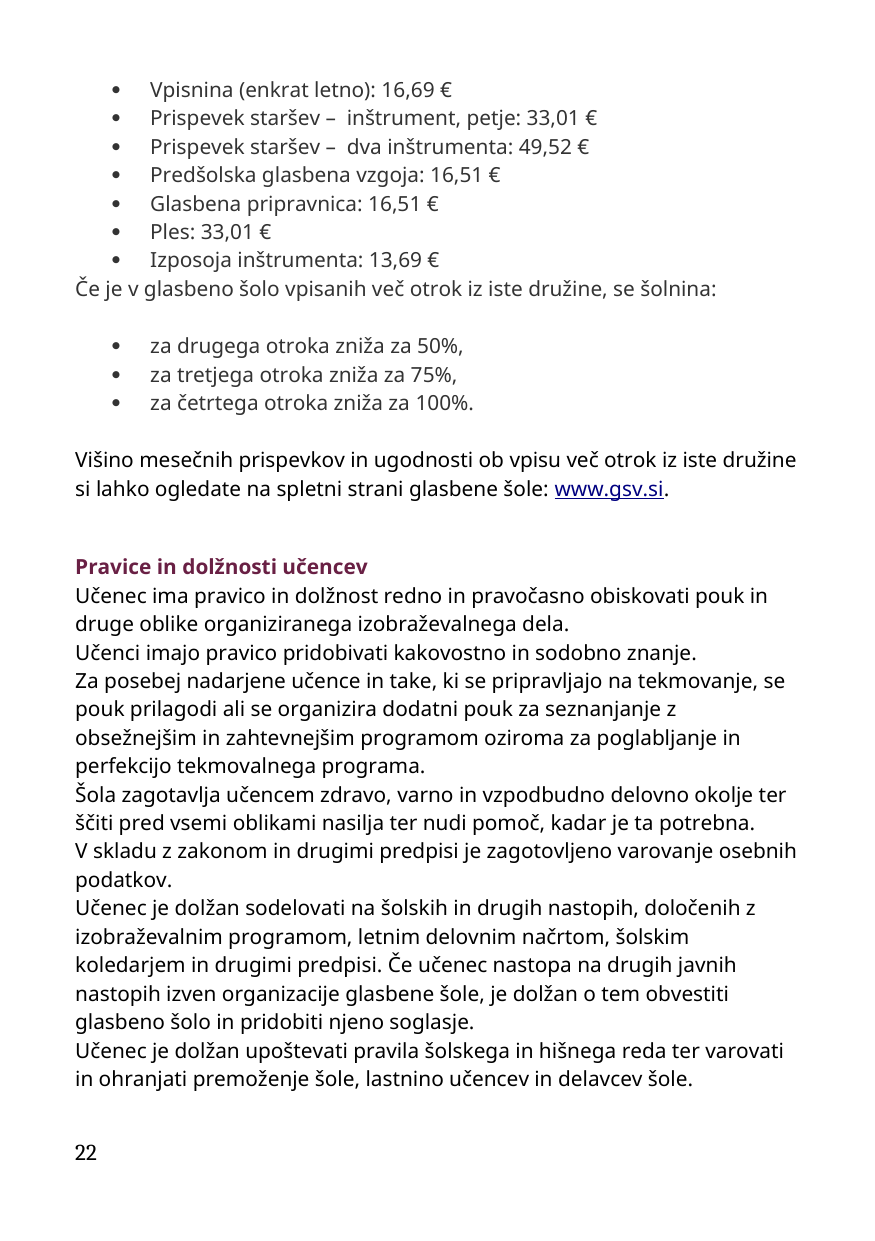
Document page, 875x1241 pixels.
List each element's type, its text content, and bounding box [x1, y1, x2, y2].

list Prispevek staršev – dva inštrumenta: 49,52 € [112, 132, 799, 160]
text Učenec ima pravico in dolžnost redno in pravočasno obiskovati pouk in druge oblike organiziranega izobraževalnega dela. [75, 581, 799, 638]
list Vpisnina (enkrat letno): 16,69 € [112, 75, 799, 103]
list Izposoja inštrumenta: 13,69 € [112, 246, 799, 274]
list Prispevek staršev – inštrument, petje: 33,01 € [112, 103, 799, 132]
text Učenci imajo pravico pridobivati kakovostno in sodobno znanje. [75, 638, 799, 666]
list za drugega otroka zniža za 50%, [112, 332, 799, 360]
list za tretjega otroka zniža za 75%, [112, 360, 799, 388]
text Za posebej nadarjene učence in take, ki se pripravljajo na tekmovanje, se pouk prilagodi ali se organizira dodatni pouk za seznanjanje z obsežnejšim in zahtevnejšim programom oziroma za poglabljanje in perfekcijo tekmovalnega programa. [75, 666, 799, 780]
list za četrtega otroka zniža za 100%. [112, 388, 799, 417]
text V skladu z zakonom in drugimi predpisi je zagotovljeno varovanje osebnih podatkov. [75, 837, 799, 893]
text Učenec je dolžan sodelovati na šolskih in drugih nastopih, določenih z izobraževalnim programom, letnim delovnim načrtom, šolskim koledarjem in drugimi predpisi. Če učenec nastopa na drugih javnih nastopih izven organizacije glasbene šole, je dolžan o tem obvestiti glasbeno šolo in pridobiti njeno soglasje. [75, 893, 799, 1036]
list Ples: 33,01 € [112, 217, 799, 246]
list Predšolska glasbena vzgoja: 16,51 € [112, 160, 799, 189]
text Višino mesečnih prispevkov in ugodnosti ob vpisu več otrok iz iste družine si lahko ogledate na spletni strani glasbene šole: www.gsv.si. [75, 445, 799, 502]
text Učenec je dolžan upoštevati pravila šolskega in hišnega reda ter varovati in ohranjati premoženje šole, lastnino učencev in delavcev šole. [75, 1036, 799, 1093]
text Če je v glasbeno šolo vpisanih več otrok iz iste družine, se šolnina: [75, 274, 799, 302]
text Šola zagotavlja učencem zdravo, varno in vzpodbudno delovno okolje ter ščiti pred vsemi oblikami nasilja ter nudi pomoč, kadar je ta potrebna. [75, 780, 799, 837]
list Glasbena pripravnica: 16,51 € [112, 189, 799, 217]
subtitle Pravice in dolžnosti učencev [75, 552, 799, 581]
